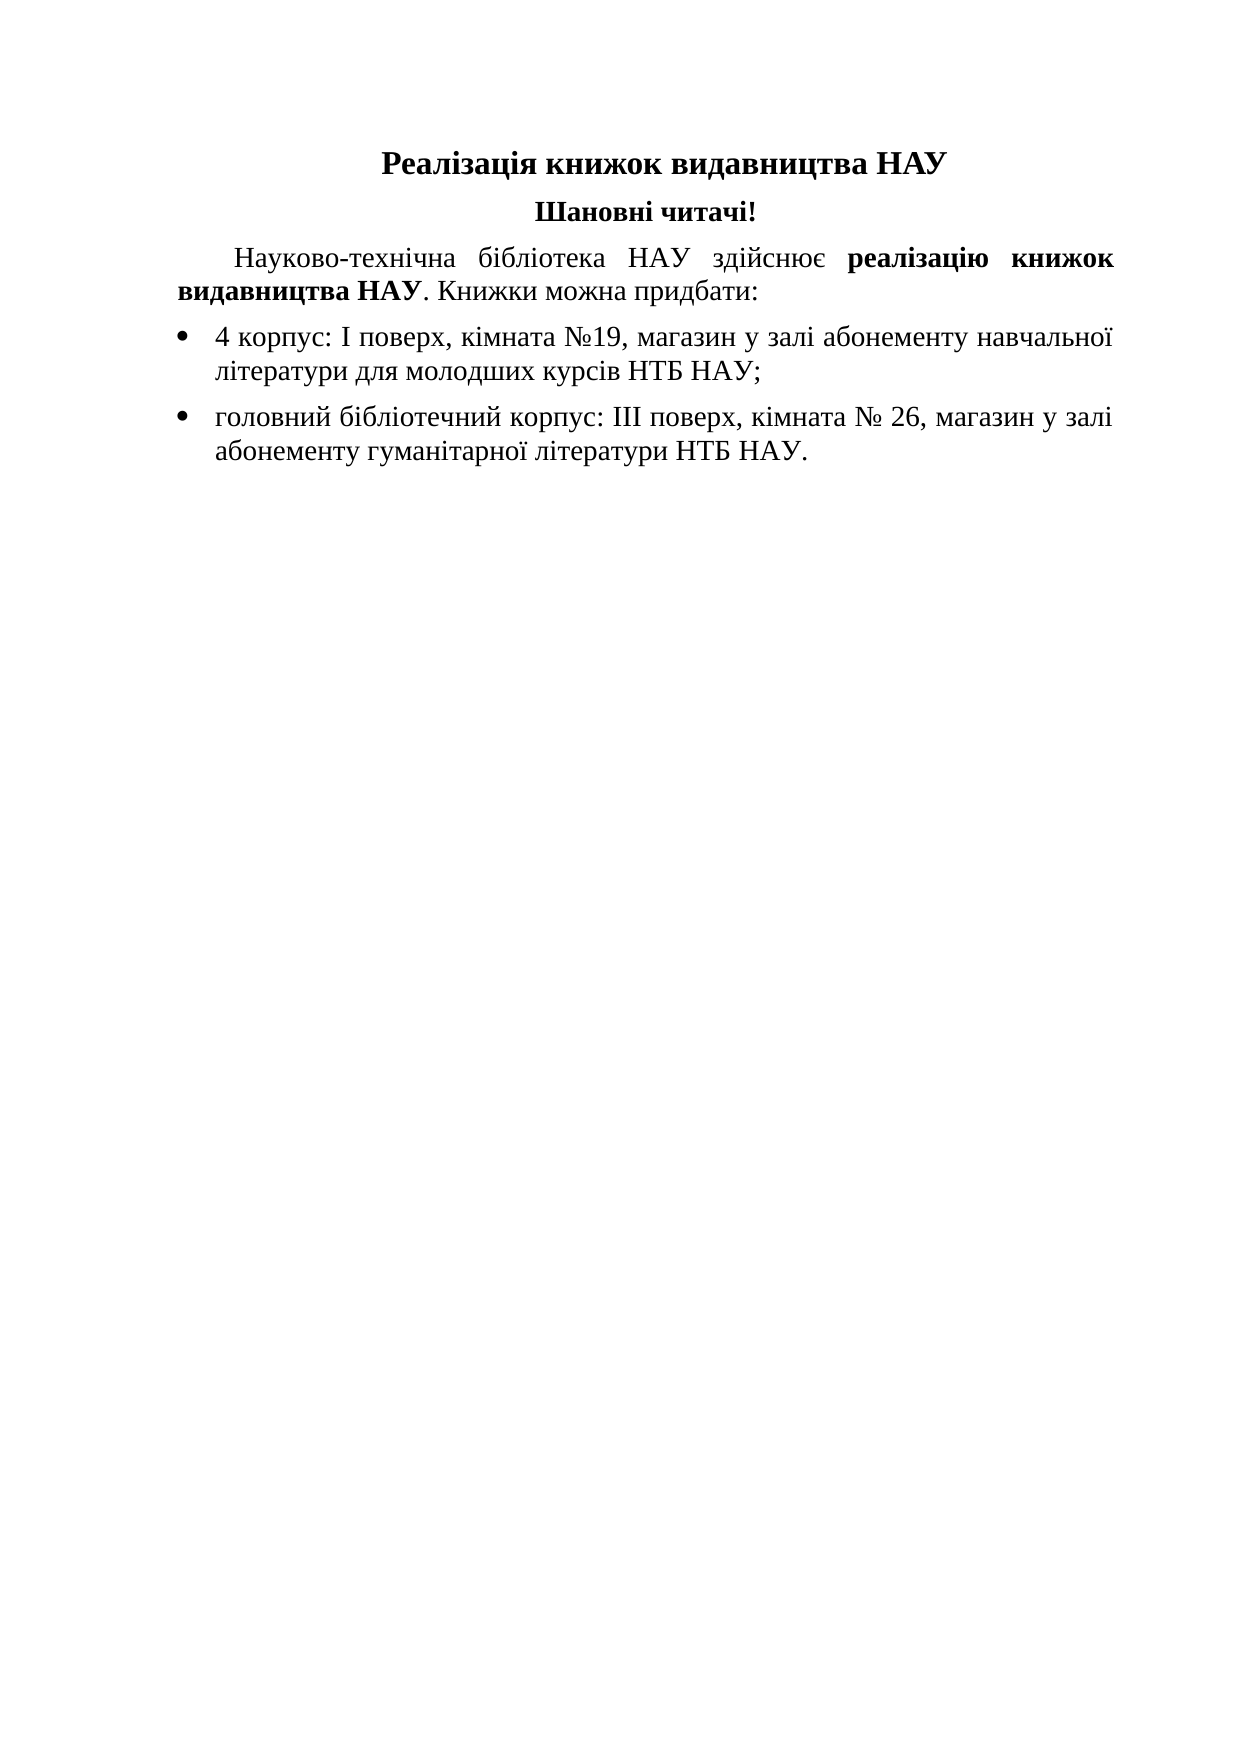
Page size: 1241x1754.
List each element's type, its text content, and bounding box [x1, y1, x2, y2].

text Реалізація книжок видавництва НАУ [177, 143, 1152, 181]
text Шановні читачі! [177, 194, 1114, 227]
list головний бібліотечний корпус: ІІІ поверх, кімната № 26, магазин у залі абонементу гуманітарної літератури НТБ НАУ. [177, 399, 1114, 466]
list 4 корпус: І поверх, кімната №19, магазин у залі абонементу навчальної літератури для молодших курсів НТБ НАУ; [177, 319, 1114, 387]
text Науково-технічна бібліотека НАУ здійснює реалізацію книжок видавництва НАУ. Книжки можна придбати: [177, 240, 1114, 307]
